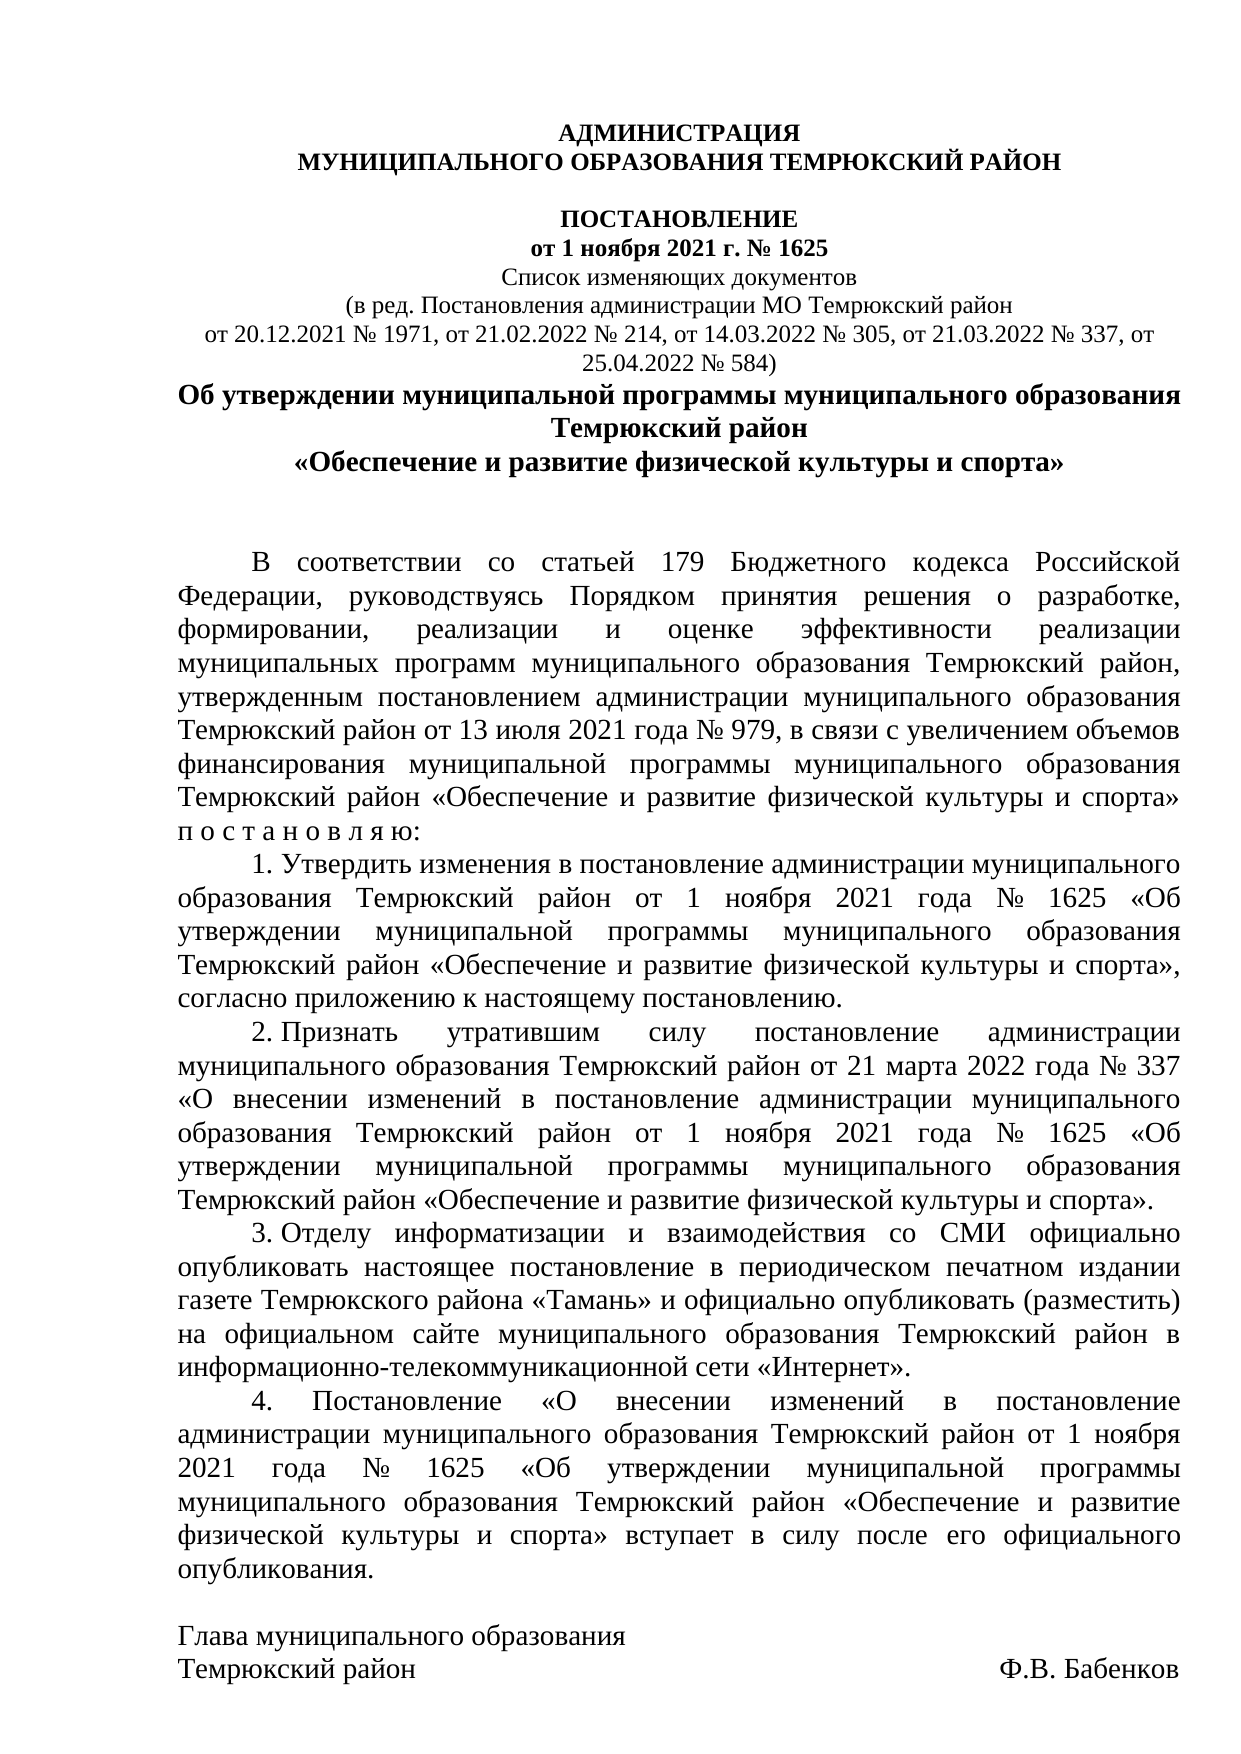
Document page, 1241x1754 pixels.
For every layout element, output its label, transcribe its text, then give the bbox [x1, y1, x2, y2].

text АДМИНИСТРАЦИЯ [177, 118, 1181, 147]
text В соответствии со статьей 179 Бюджетного кодекса Российской Федерации, руководствуясь Порядком принятия решения о разработке, формировании, реализации и оценке эффективности реализации муниципальных программ муниципального образования Темрюкский район, утвержденным постановлением администрации муниципального образования Темрюкский район от 13 июля 2021 года № 979, в связи с увеличением объемов финансирования муниципальной программы муниципального образования Темрюкский район «Обеспечение и развитие физической культуры и спорта» п о с т а н о в л я ю: [177, 544, 1181, 846]
text Об утверждении муниципальной программы муниципального образования Темрюкский район [177, 377, 1181, 444]
text от 1 ноября 2021 г. № 1625 [177, 233, 1181, 262]
text Глава муниципального образования [177, 1618, 1181, 1651]
text Список изменяющих документов [177, 262, 1181, 291]
text Темрюкский район Ф.В. Бабенков [177, 1651, 1181, 1685]
text от 20.12.2021 № 1971, от 21.02.2022 № 214, от 14.03.2022 № 305, от 21.03.2022 № 337, от 25.04.2022 № 584) [177, 319, 1181, 377]
list Признать утратившим силу постановление администрации муниципального образования Темрюкский район от 21 марта 2022 года № 337 «О внесении изменений в постановление администрации муниципального образования Темрюкский район от 1 ноября 2021 года № 1625 «Об утверждении муниципальной программы муниципального образования Темрюкский район «Обеспечение и развитие физической культуры и спорта». [177, 1014, 1181, 1215]
text ПОСТАНОВЛЕНИЕ [177, 204, 1181, 233]
list Утвердить изменения в постановление администрации муниципального образования Темрюкский район от 1 ноября 2021 года № 1625 «Об утверждении муниципальной программы муниципального образования Темрюкский район «Обеспечение и развитие физической культуры и спорта», согласно приложению к настоящему постановлению. [177, 846, 1181, 1014]
text 4. Постановление «О внесении изменений в постановление администрации муниципального образования Темрюкский район от 1 ноября 2021 года № 1625 «Об утверждении муниципальной программы муниципального образования Темрюкский район «Обеспечение и развитие физической культуры и спорта» вступает в силу после его официального опубликования. [177, 1383, 1181, 1584]
text (в ред. Постановления администрации МО Темрюкский район [177, 291, 1181, 319]
text МУНИЦИПАЛЬНОГО ОБРАЗОВАНИЯ ТЕМРЮКСКИЙ РАЙОН [177, 147, 1181, 176]
text «Обеспечение и развитие физической культуры и спорта» [177, 444, 1181, 477]
list Отделу информатизации и взаимодействия со СМИ официально опубликовать настоящее постановление в периодическом печатном издании газете Темрюкского района «Тамань» и официально опубликовать (разместить) на официальном сайте муниципального образования Темрюкский район в информационно-телекоммуникационной сети «Интернет». [177, 1215, 1181, 1383]
